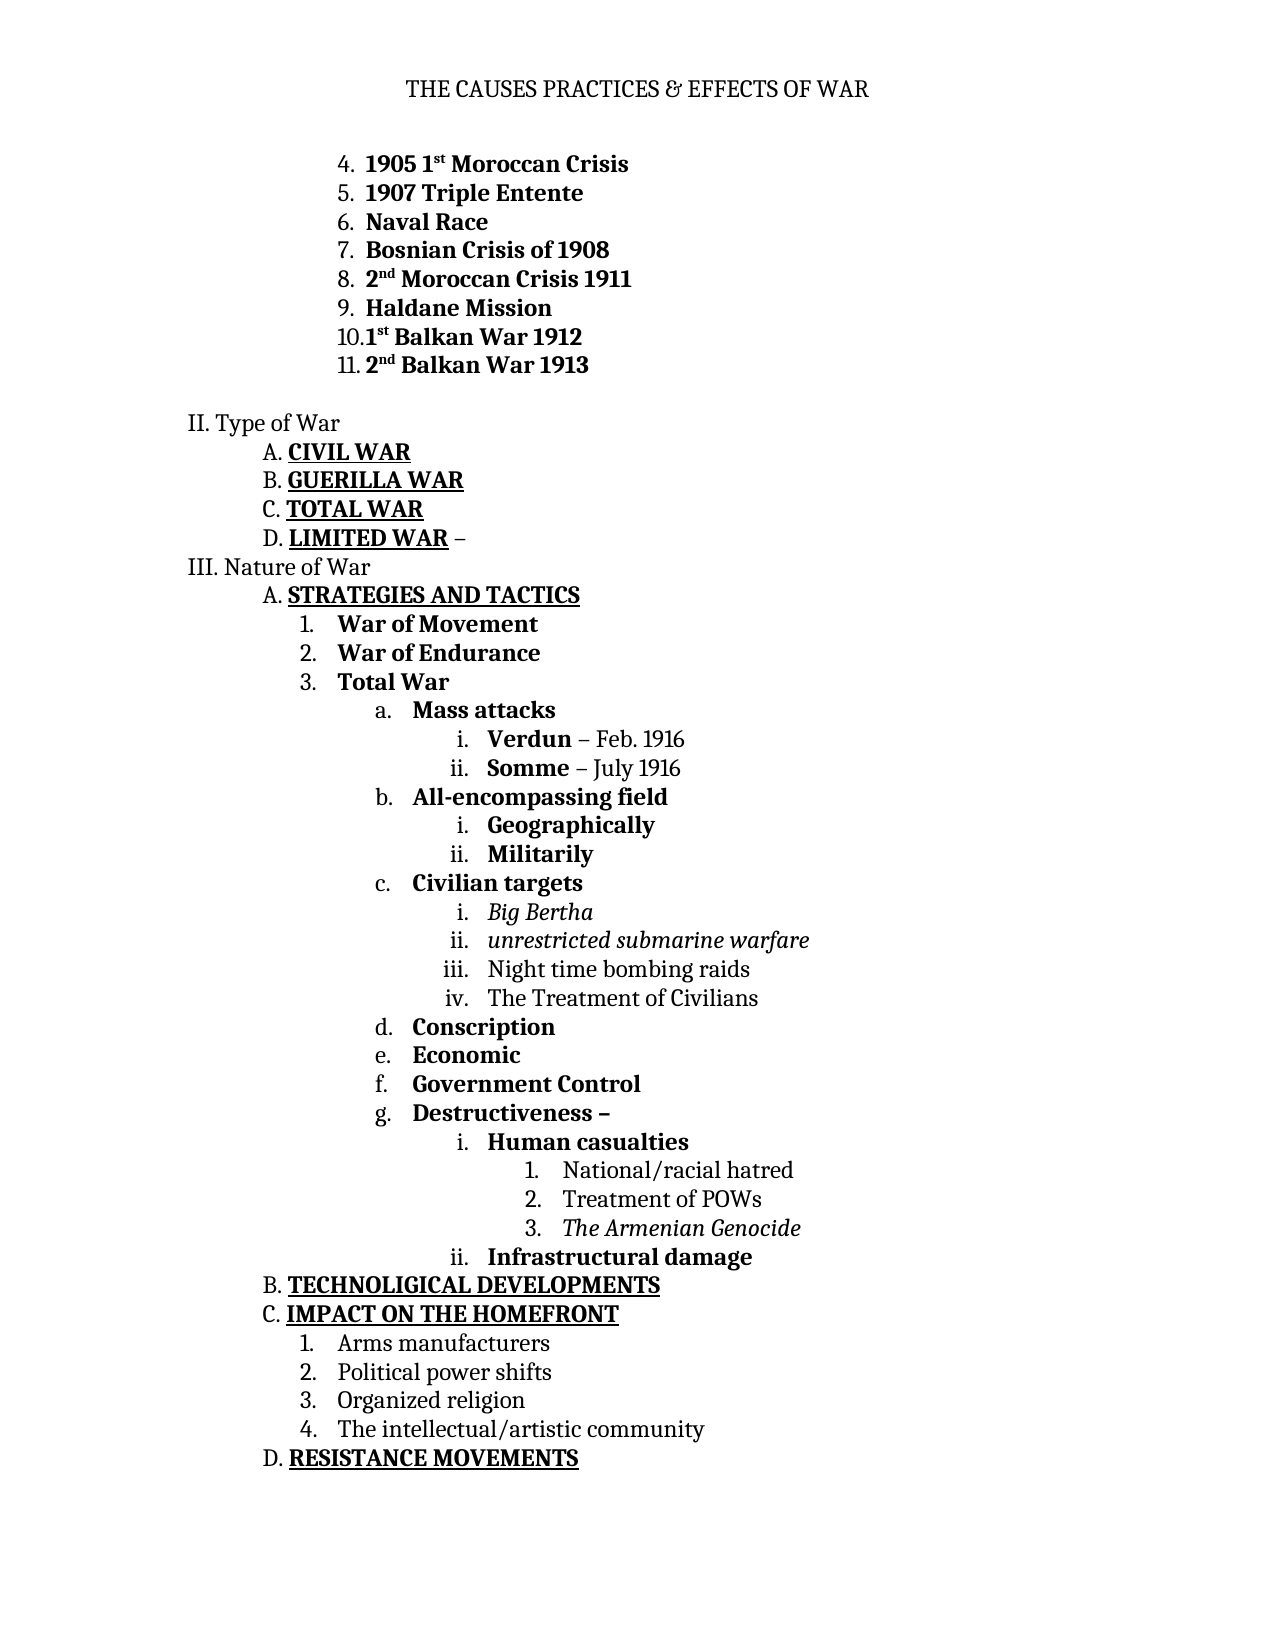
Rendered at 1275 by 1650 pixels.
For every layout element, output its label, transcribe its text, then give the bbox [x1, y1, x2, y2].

list unrestricted submarine warfare [469, 926, 1087, 955]
list Geographically [469, 811, 1087, 840]
list War of Movement [300, 610, 1087, 639]
list Mass attacks [375, 696, 1087, 725]
list Big Bertha [469, 897, 1087, 926]
list Government Control [375, 1070, 1087, 1099]
list Treatment of POWs [525, 1185, 1087, 1214]
list Destructiveness – [375, 1099, 1087, 1127]
list The Treatment of Civilians [469, 984, 1087, 1012]
list War of Endurance [300, 639, 1087, 667]
list Conscription [375, 1012, 1087, 1041]
text A. STRATEGIES AND TACTICS [187, 581, 1087, 610]
list Naval Race [337, 207, 1087, 236]
text III. Nature of War [187, 552, 1087, 581]
text B. TECHNOLIGICAL DEVELOPMENTS [262, 1271, 1087, 1300]
list Bosnian Crisis of 1908 [337, 236, 1087, 265]
list Militarily [469, 840, 1087, 869]
list All-encompassing field [375, 782, 1087, 811]
list Human casualties [469, 1127, 1087, 1156]
list Civilian targets [375, 869, 1087, 897]
text B. GUERILLA WAR [187, 466, 1087, 495]
text C. IMPACT ON THE HOMEFRONT [187, 1300, 1087, 1329]
list Organized religion [300, 1386, 1087, 1415]
list National/racial hatred [525, 1156, 1087, 1185]
list The Armenian Genocide [525, 1214, 1087, 1242]
list Total War [300, 667, 1087, 696]
list The intellectual/artistic community [300, 1415, 1087, 1444]
list Arms manufacturers [300, 1329, 1087, 1357]
text D. LIMITED WAR – [187, 524, 1087, 552]
list Economic [375, 1041, 1087, 1070]
text C. TOTAL WAR [187, 495, 1087, 524]
list 1st Balkan War 1912 [337, 322, 1087, 351]
list Night time bombing raids [469, 955, 1087, 984]
list Verdun – Feb. 1916 [469, 725, 1087, 754]
list Infrastructural damage [469, 1242, 1087, 1271]
text II. Type of War [187, 409, 1087, 437]
text D. RESISTANCE MOVEMENTS [187, 1444, 1087, 1472]
list 1905 1st Moroccan Crisis [337, 150, 1087, 179]
list Political power shifts [300, 1357, 1087, 1386]
list 1907 Triple Entente [337, 179, 1087, 207]
list Haldane Mission [337, 294, 1087, 322]
list Somme – July 1916 [469, 754, 1087, 782]
text A. CIVIL WAR [187, 437, 1087, 466]
list 2nd Moroccan Crisis 1911 [337, 265, 1087, 294]
list 2nd Balkan War 1913 [337, 351, 1087, 380]
